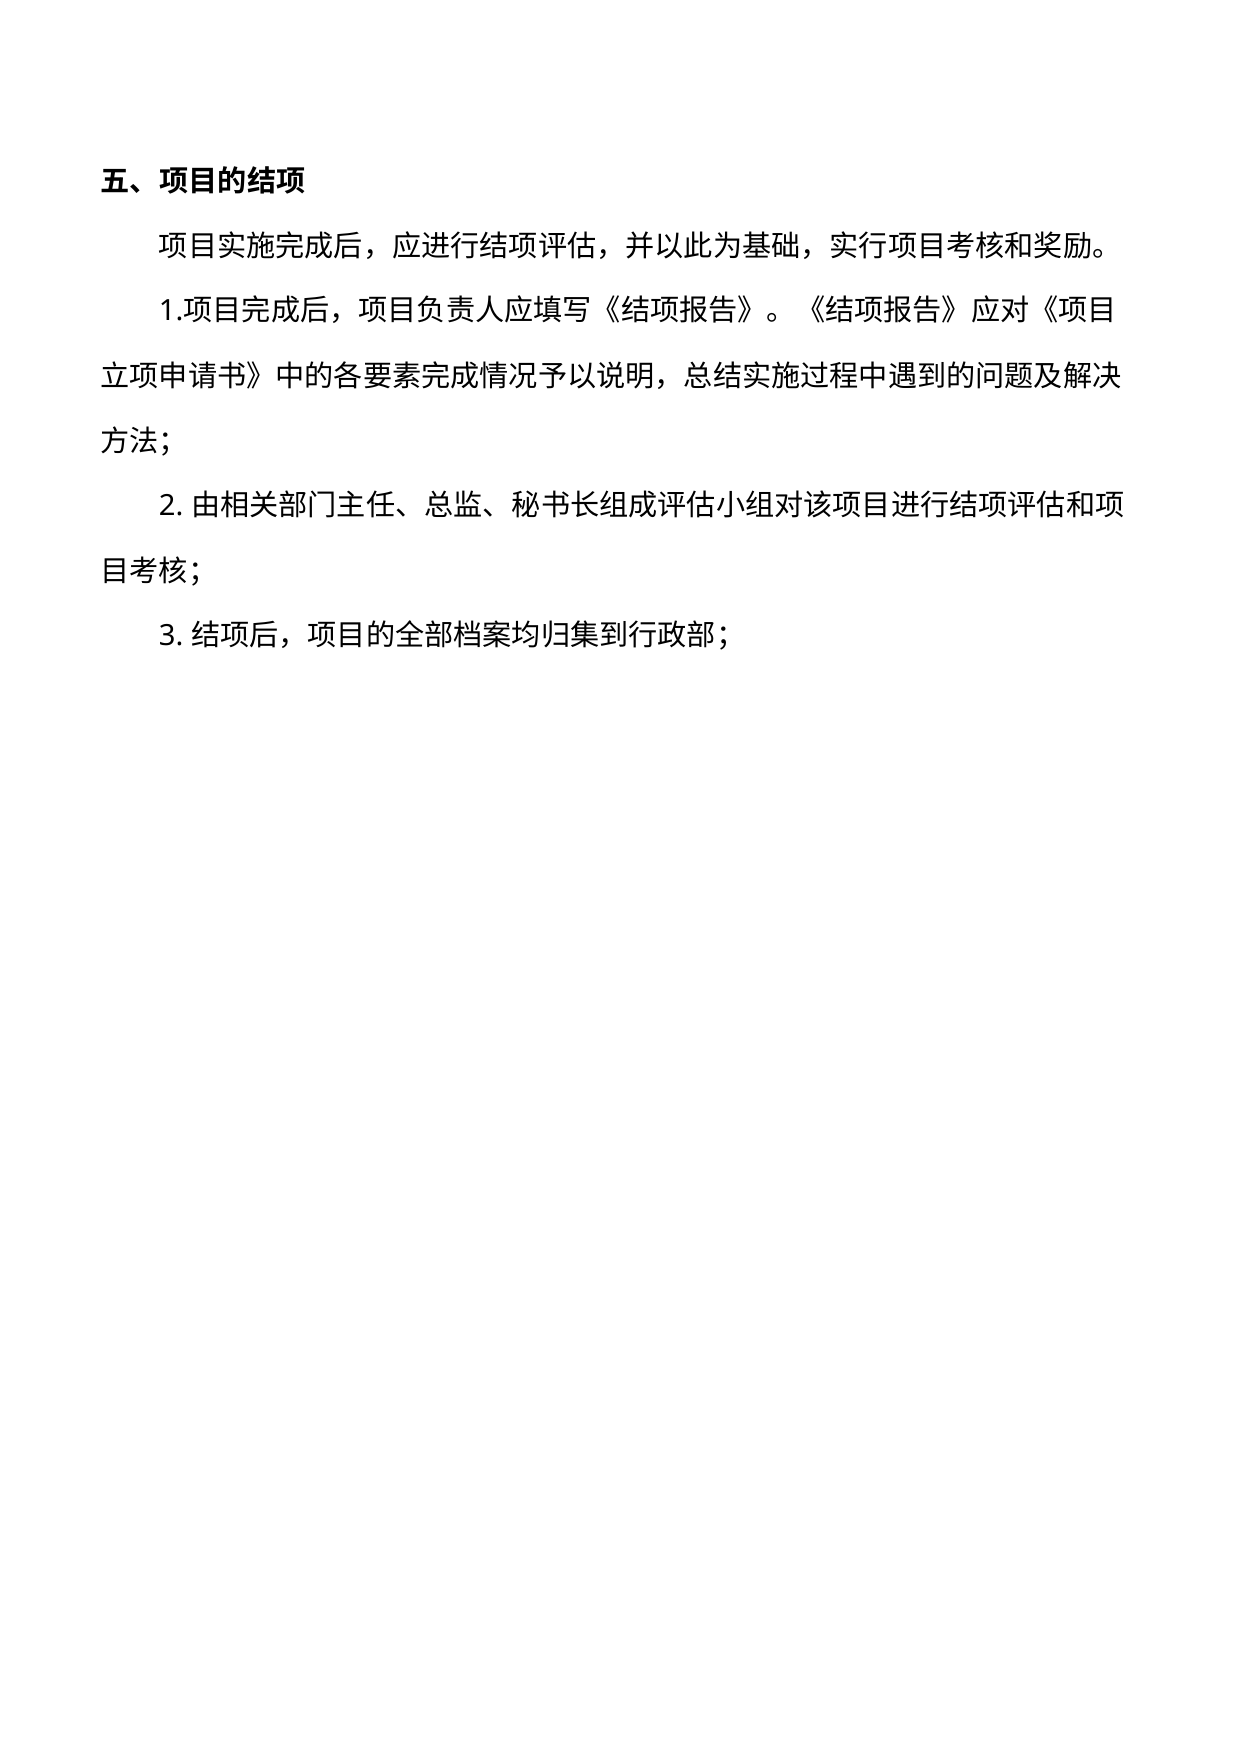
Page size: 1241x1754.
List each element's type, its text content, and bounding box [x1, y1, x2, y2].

list 项目实施完成后，应进行结项评估，并以此为基础，实行项目考核和奖励。 [100, 211, 1140, 276]
text 3. 结项后，项目的全部档案均归集到行政部； [100, 601, 1140, 666]
list 项目的结项 [100, 146, 1140, 211]
text 2. 由相关部门主任、总监、秘书长组成评估小组对该项目进行结项评估和项目考核； [100, 471, 1140, 601]
text 1.项目完成后，项目负责人应填写《结项报告》。《结项报告》应对《项目立项申请书》中的各要素完成情况予以说明，总结实施过程中遇到的问题及解决方法； [100, 276, 1140, 471]
